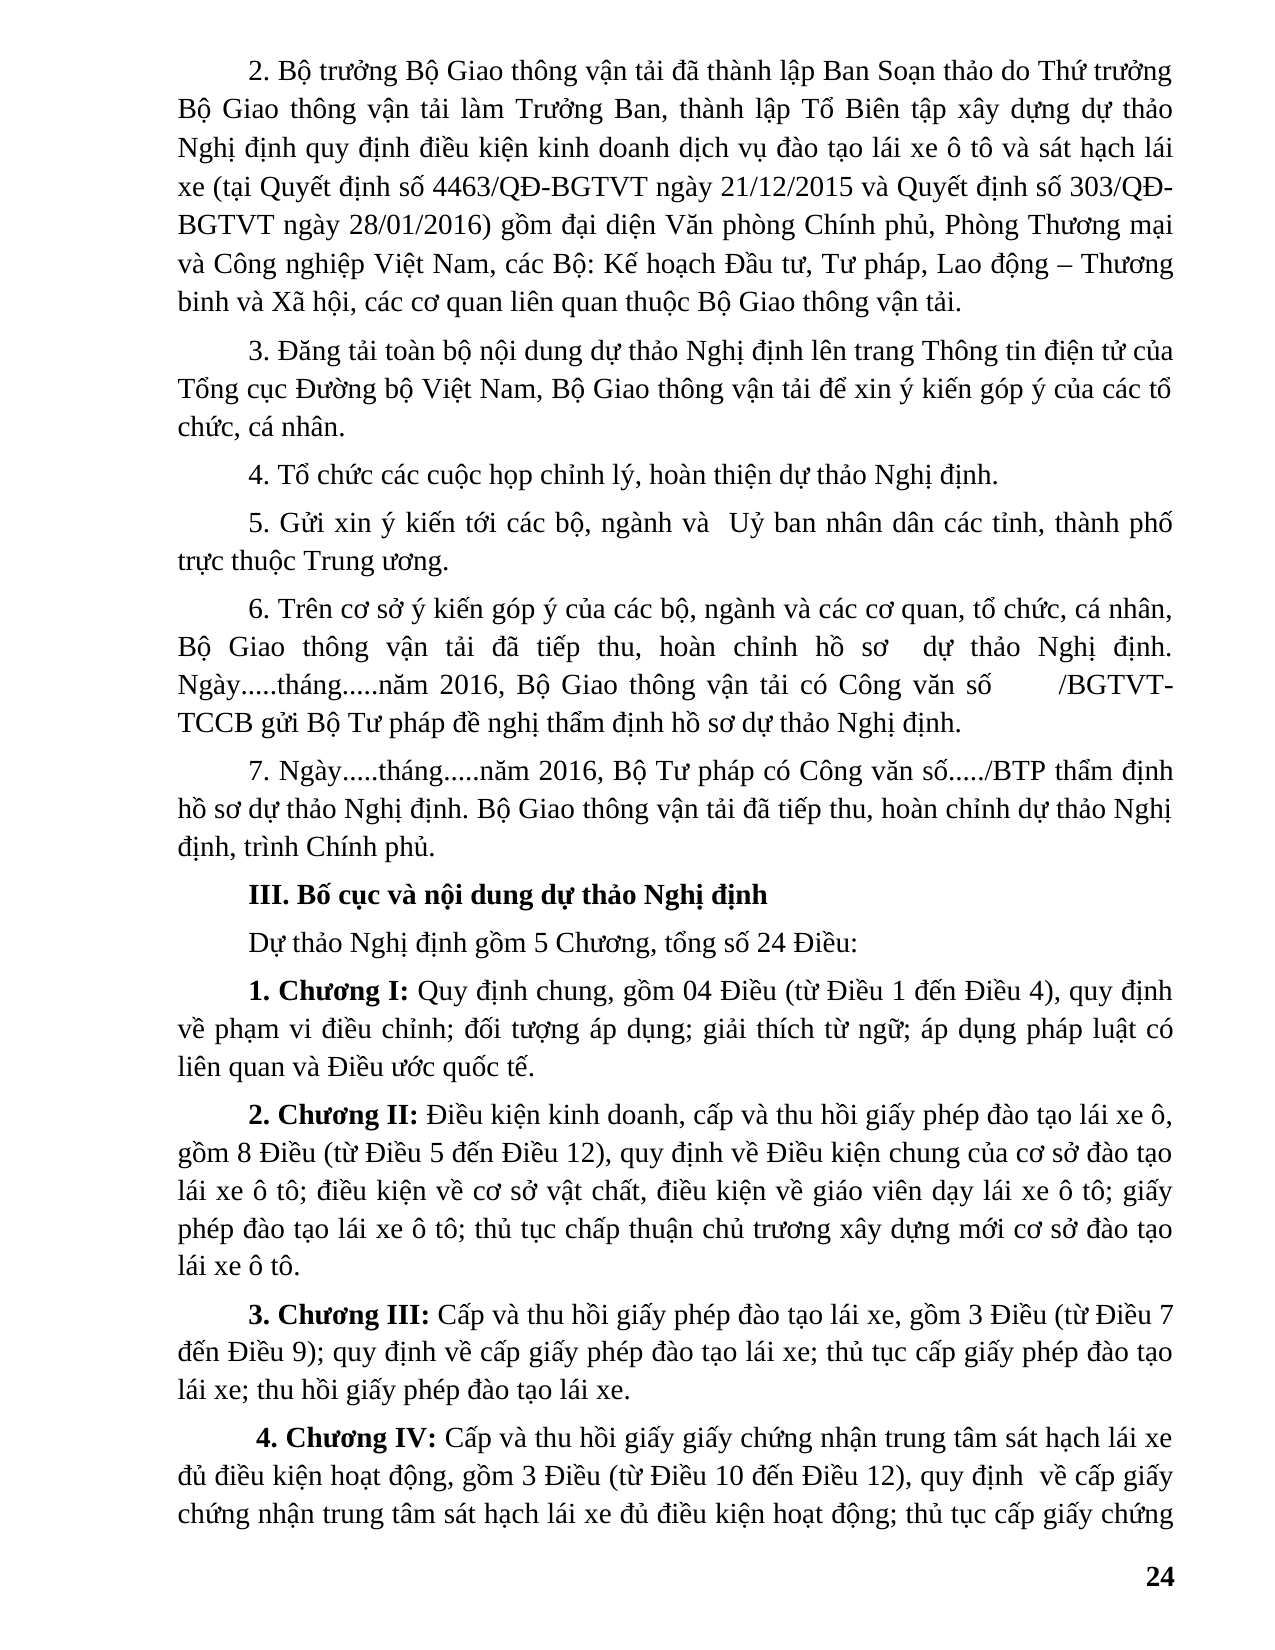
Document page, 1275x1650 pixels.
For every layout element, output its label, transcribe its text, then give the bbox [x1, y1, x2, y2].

text III. Bố cục và nội dung dự thảo Nghị định [177, 877, 1174, 911]
text 1. Chương I: Quy định chung, gồm 04 Điều (từ Điều 1 đến Điều 4), quy định về phạm vi điều chỉnh; đối tượng áp dụng; giải thích từ ngữ; áp dụng pháp luật có liên quan và Điều ước quốc tế. [177, 973, 1174, 1083]
text 7. Ngày.....tháng.....năm 2016, Bộ Tư pháp có Công văn số...../BTP thẩm định hồ sơ dự thảo Nghị định. Bộ Giao thông vận tải đã tiếp thu, hoàn chỉnh dự thảo Nghị định, trình Chính phủ. [177, 753, 1174, 862]
text 2. Chương II: Điều kiện kinh doanh, cấp và thu hồi giấy phép đào tạo lái xe ô, gồm 8 Điều (từ Điều 5 đến Điều 12), quy định về Điều kiện chung của cơ sở đào tạo lái xe ô tô; điều kiện về cơ sở vật chất, điều kiện về giáo viên dạy lái xe ô tô; giấy phép đào tạo lái xe ô tô; thủ tục chấp thuận chủ trương xây dựng mới cơ sở đào tạo lái xe ô tô. [177, 1097, 1174, 1282]
text 6. Trên cơ sở ý kiến góp ý của các bộ, ngành và các cơ quan, tổ chức, cá nhân, Bộ Giao thông vận tải đã tiếp thu, hoàn chỉnh hồ sơ dự thảo Nghị định. Ngày.....tháng.....năm 2016, Bộ Giao thông vận tải có Công văn số /BGTVT-TCCB gửi Bộ Tư pháp đề nghị thẩm định hồ sơ dự thảo Nghị định. [177, 591, 1174, 738]
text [177, 1421, 1174, 1530]
text 2. Bộ trưởng Bộ Giao thông vận tải đã thành lập Ban Soạn thảo do Thứ trưởng Bộ Giao thông vận tải làm Trưởng Ban, thành lập Tổ Biên tập xây dựng dự thảo Nghị định quy định điều kiện kinh doanh dịch vụ đào tạo lái xe ô tô và sát hạch lái xe (tại Quyết định số 4463/QĐ-BGTVT ngày 21/12/2015 và Quyết định số 303/QĐ-BGTVT ngày 28/01/2016) gồm đại diện Văn phòng Chính phủ, Phòng Thương mại và Công nghiệp Việt Nam, các Bộ: Kế hoạch Đầu tư, Tư pháp, Lao động – Thương binh và Xã hội, các cơ quan liên quan thuộc Bộ Giao thông vận tải. [177, 53, 1174, 318]
text 3. Đăng tải toàn bộ nội dung dự thảo Nghị định lên trang Thông tin điện tử của Tổng cục Đường bộ Việt Nam, Bộ Giao thông vận tải để xin ý kiến góp ý của các tổ chức, cá nhân. [177, 333, 1174, 442]
text 3. Chương III: Cấp và thu hồi giấy phép đào tạo lái xe, gồm 3 Điều (từ Điều 7 đến Điều 9); quy định về cấp giấy phép đào tạo lái xe; thủ tục cấp giấy phép đào tạo lái xe; thu hồi giấy phép đào tạo lái xe. [177, 1297, 1174, 1406]
text Dự thảo Nghị định gồm 5 Chương, tổng số 24 Điều: [177, 925, 1174, 959]
text 4. Tổ chức các cuộc họp chỉnh lý, hoàn thiện dự thảo Nghị định. [177, 457, 1174, 491]
text 5. Gửi xin ý kiến tới các bộ, ngành và Uỷ ban nhân dân các tỉnh, thành phố trực thuộc Trung ương. [177, 505, 1174, 577]
